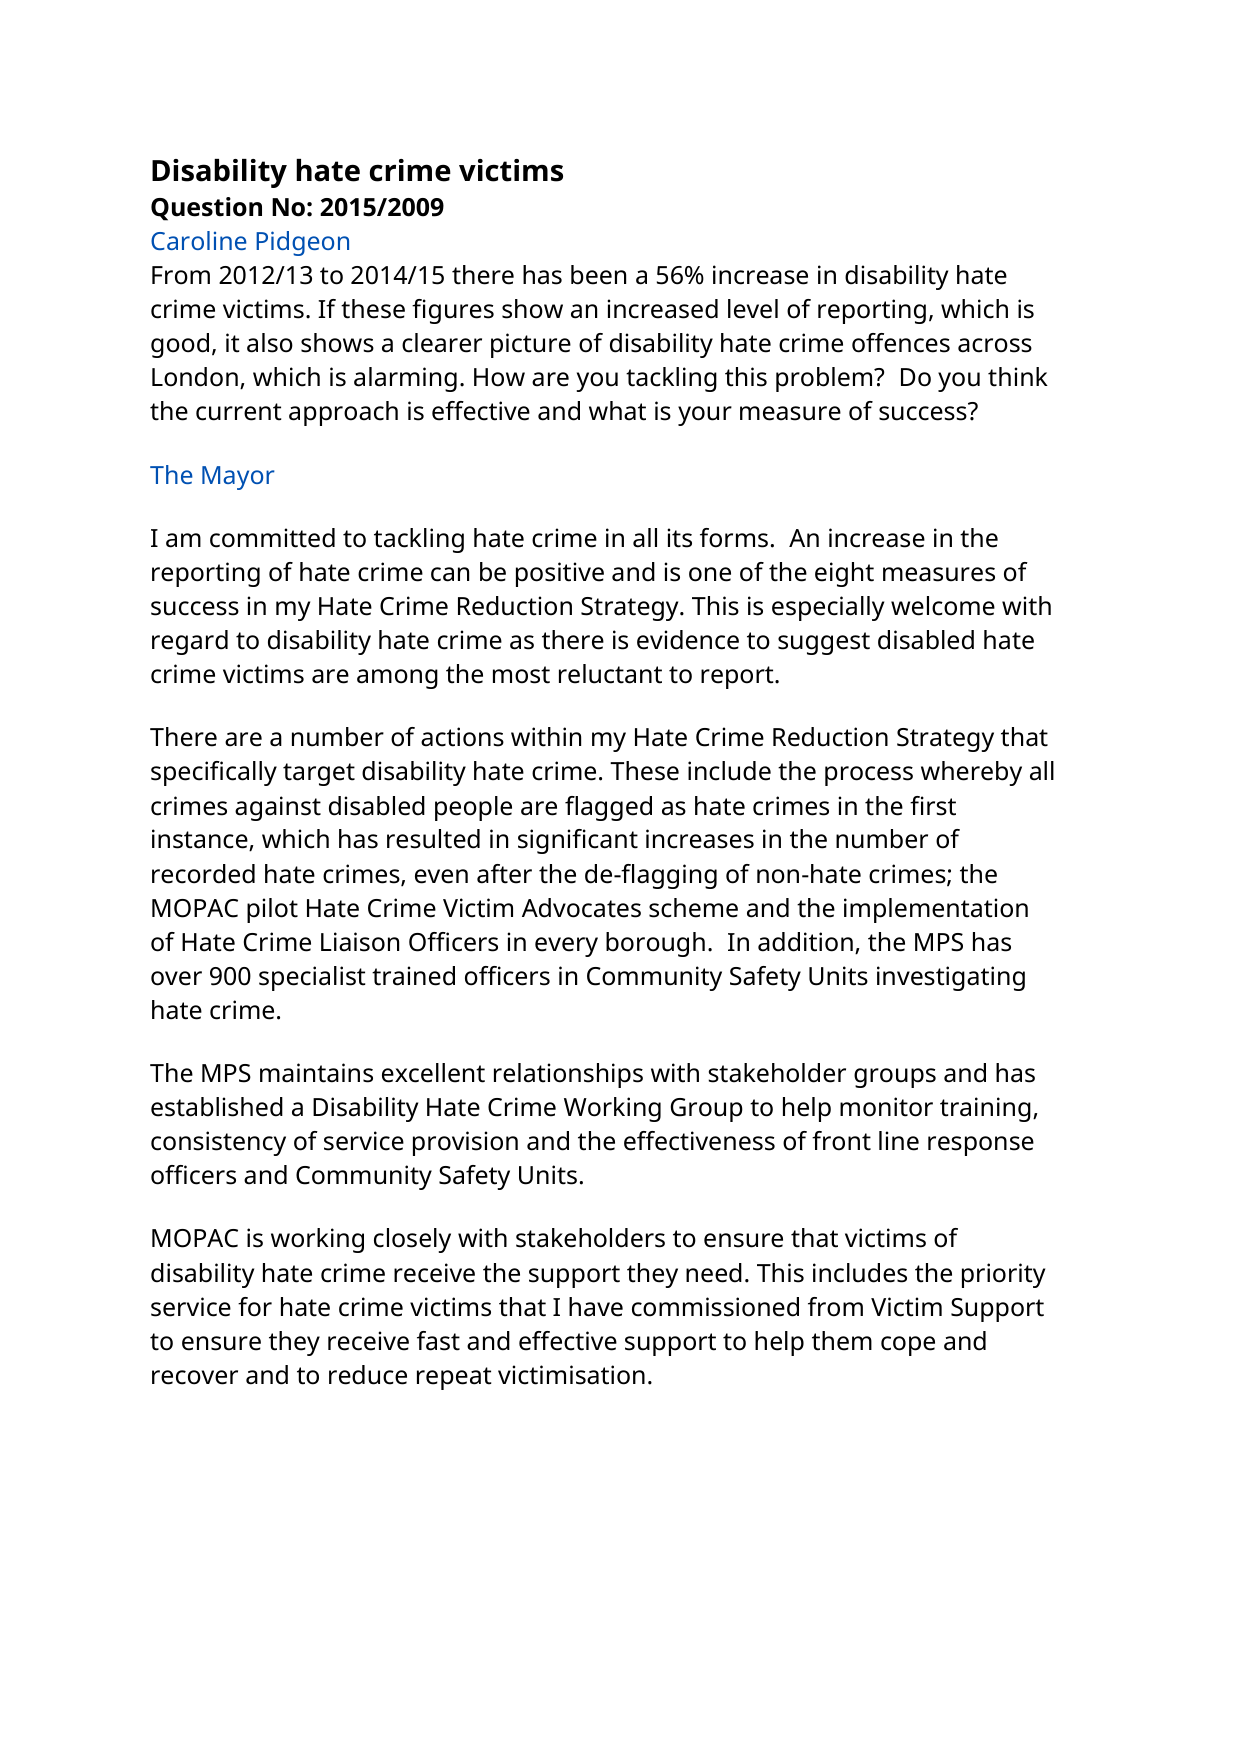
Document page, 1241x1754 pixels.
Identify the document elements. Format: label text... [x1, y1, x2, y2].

table_cell Disability hate crime victims Question No: 2015/2009 Caroline Pidgeon From 2012/13 to 2014/15 there has been a 56% increase in disability hate crime victims. If these figures show an increased level of reporting, which is good, it also shows a clearer picture of disability hate crime offences across London, which is alarming. How are you tackling this problem? Do you think the current approach is effective and what is your measure of success? The Mayor I am committed to tackling hate crime in all its forms. An increase in the reporting of hate crime can be positive and is one of the eight measures of success in my Hate Crime Reduction Strategy. This is especially welcome with regard to disability hate crime as there is evidence to suggest disabled hate crime victims are among the most reluctant to report. There are a number of actions within my Hate Crime Reduction Strategy that specifically target disability hate crime. These include the process whereby all crimes against disabled people are flagged as hate crimes in the first instance, which has resulted in significant increases in the number of recorded hate crimes, even after the de-flagging of non-hate crimes; the MOPAC pilot Hate Crime Victim Advocates scheme and the implementation of Hate Crime Liaison Officers in every borough. In addition, the MPS has over 900 specialist trained officers in Community Safety Units investigating hate crime. The MPS maintains excellent relationships with stakeholder groups and has established a Disability Hate Crime Working Group to help monitor training, consistency of service provision and the effectiveness of front line response officers and Community Safety Units. MOPAC is working closely with stakeholders to ensure that victims of disability hate crime receive the support they need. This includes the priority service for hate crime victims that I have commissioned from Victim Support to ensure they receive fast and effective support to help them cope and recover and to reduce repeat victimisation. [139, 150, 1069, 1451]
